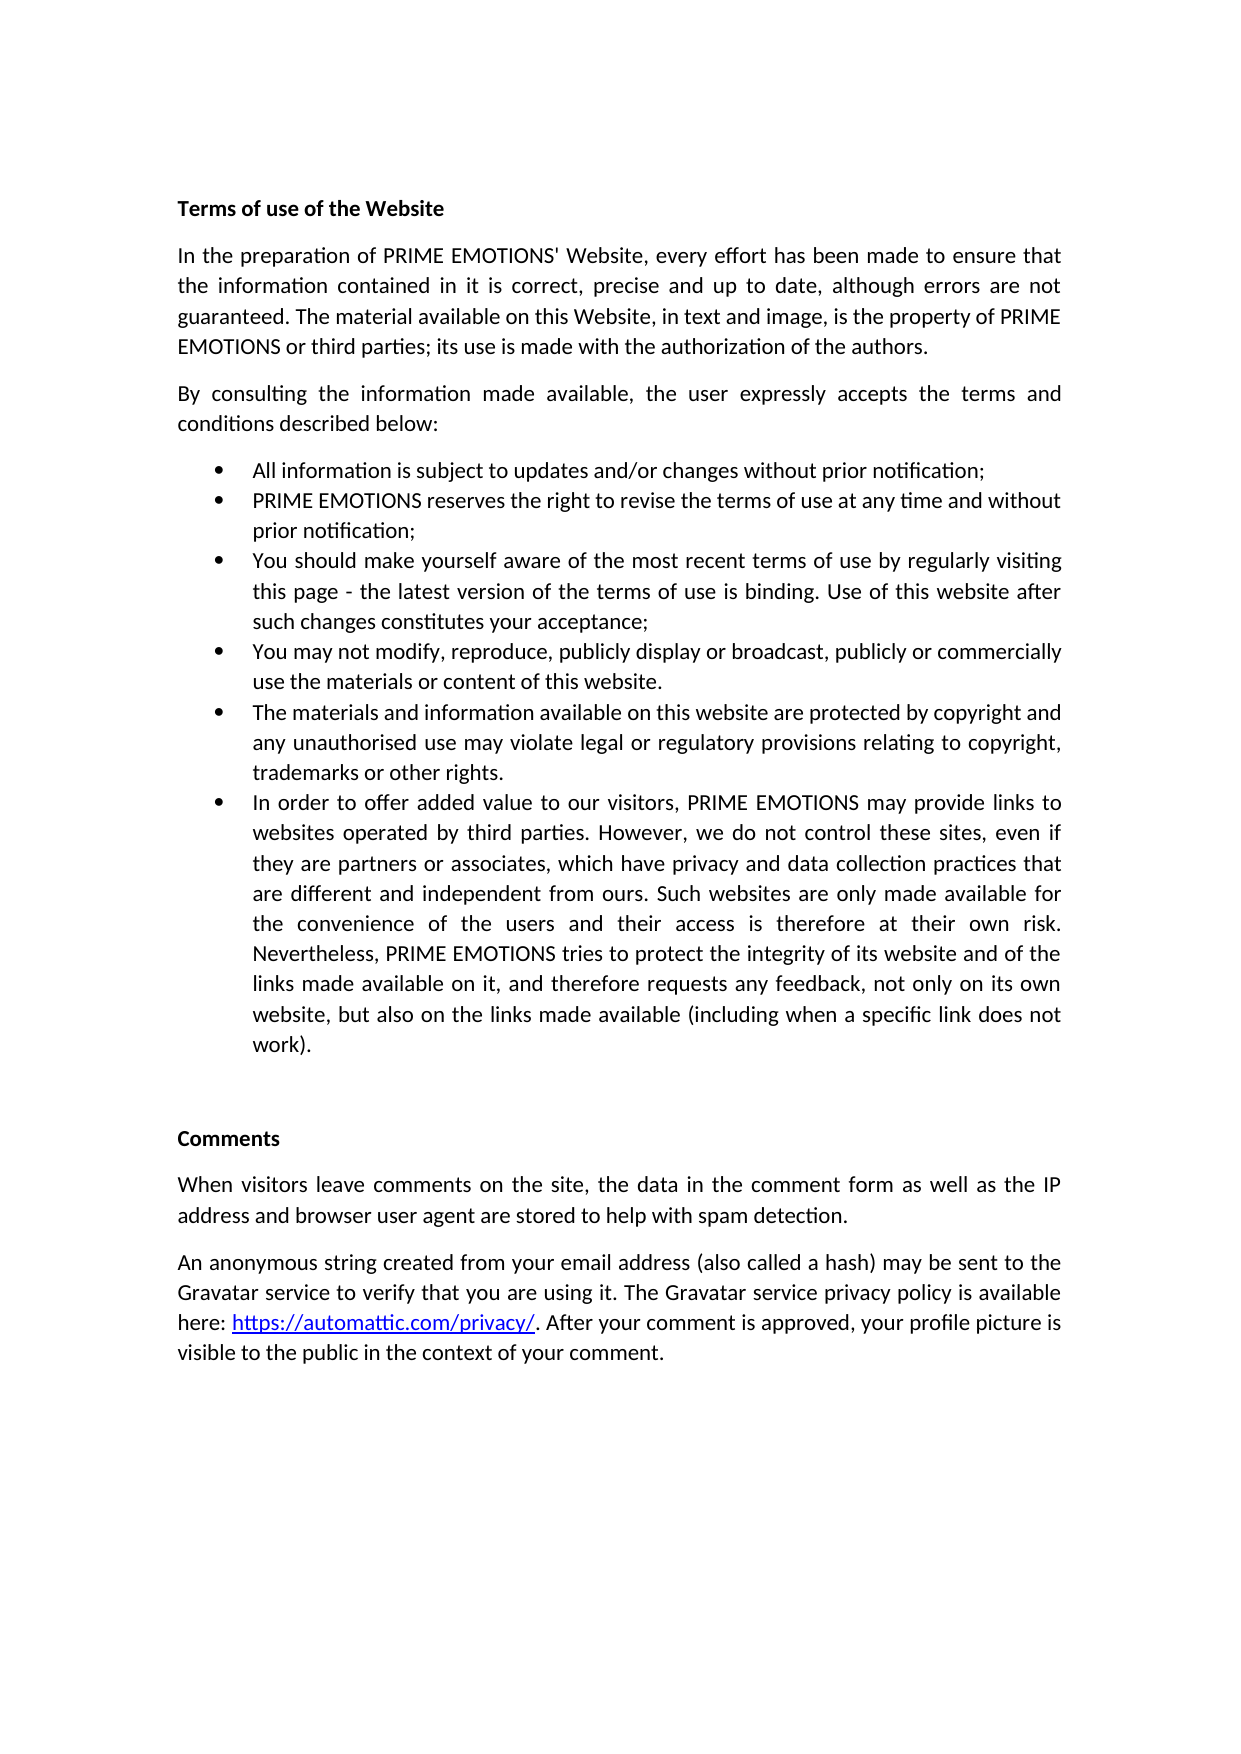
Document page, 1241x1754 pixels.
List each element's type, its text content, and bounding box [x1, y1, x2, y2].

list PRIME EMOTIONS reserves the right to revise the terms of use at any time and without prior notification; [215, 486, 1063, 544]
text An anonymous string created from your email address (also called a hash) may be sent to the Gravatar service to verify that you are using it. The Gravatar service privacy policy is available here: https://automattic.com/privacy/. After your comment is approved, your profile picture is visible to the public in the context of your comment. [177, 1248, 1063, 1366]
text When visitors leave comments on the site, the data in the comment form as well as the IP address and browser user agent are stored to help with spam detection. [177, 1171, 1063, 1229]
list The materials and information available on this website are protected by copyright and any unauthorised use may violate legal or regulatory provisions relating to copyright, trademarks or other rights. [215, 698, 1063, 786]
text Comments [177, 1124, 1063, 1152]
list All information is subject to updates and/or changes without prior notification; [215, 456, 1063, 484]
text In the preparation of PRIME EMOTIONS' Website, every effort has been made to ensure that the information contained in it is correct, precise and up to date, although errors are not guaranteed. The material available on this Website, in text and image, is the property of PRIME EMOTIONS or third parties; its use is made with the authorization of the authors. [177, 241, 1063, 360]
list You may not modify, reproduce, publicly display or broadcast, publicly or commercially use the materials or content of this website. [215, 637, 1063, 695]
text Terms of use of the Website [177, 194, 1063, 222]
list You should make yourself aware of the most recent terms of use by regularly visiting this page - the latest version of the terms of use is binding. Use of this website after such changes constitutes your acceptance; [215, 547, 1063, 635]
list In order to offer added value to our visitors, PRIME EMOTIONS may provide links to websites operated by third parties. However, we do not control these sites, even if they are partners or associates, which have privacy and data collection practices that are different and independent from ours. Such websites are only made available for the convenience of the users and their access is therefore at their own risk. Nevertheless, PRIME EMOTIONS tries to protect the integrity of its website and of the links made available on it, and therefore requests any feedback, not only on its own website, but also on the links made available (including when a specific link does not work). [215, 788, 1063, 1058]
text By consulting the information made available, the user expressly accepts the terms and conditions described below: [177, 379, 1063, 437]
